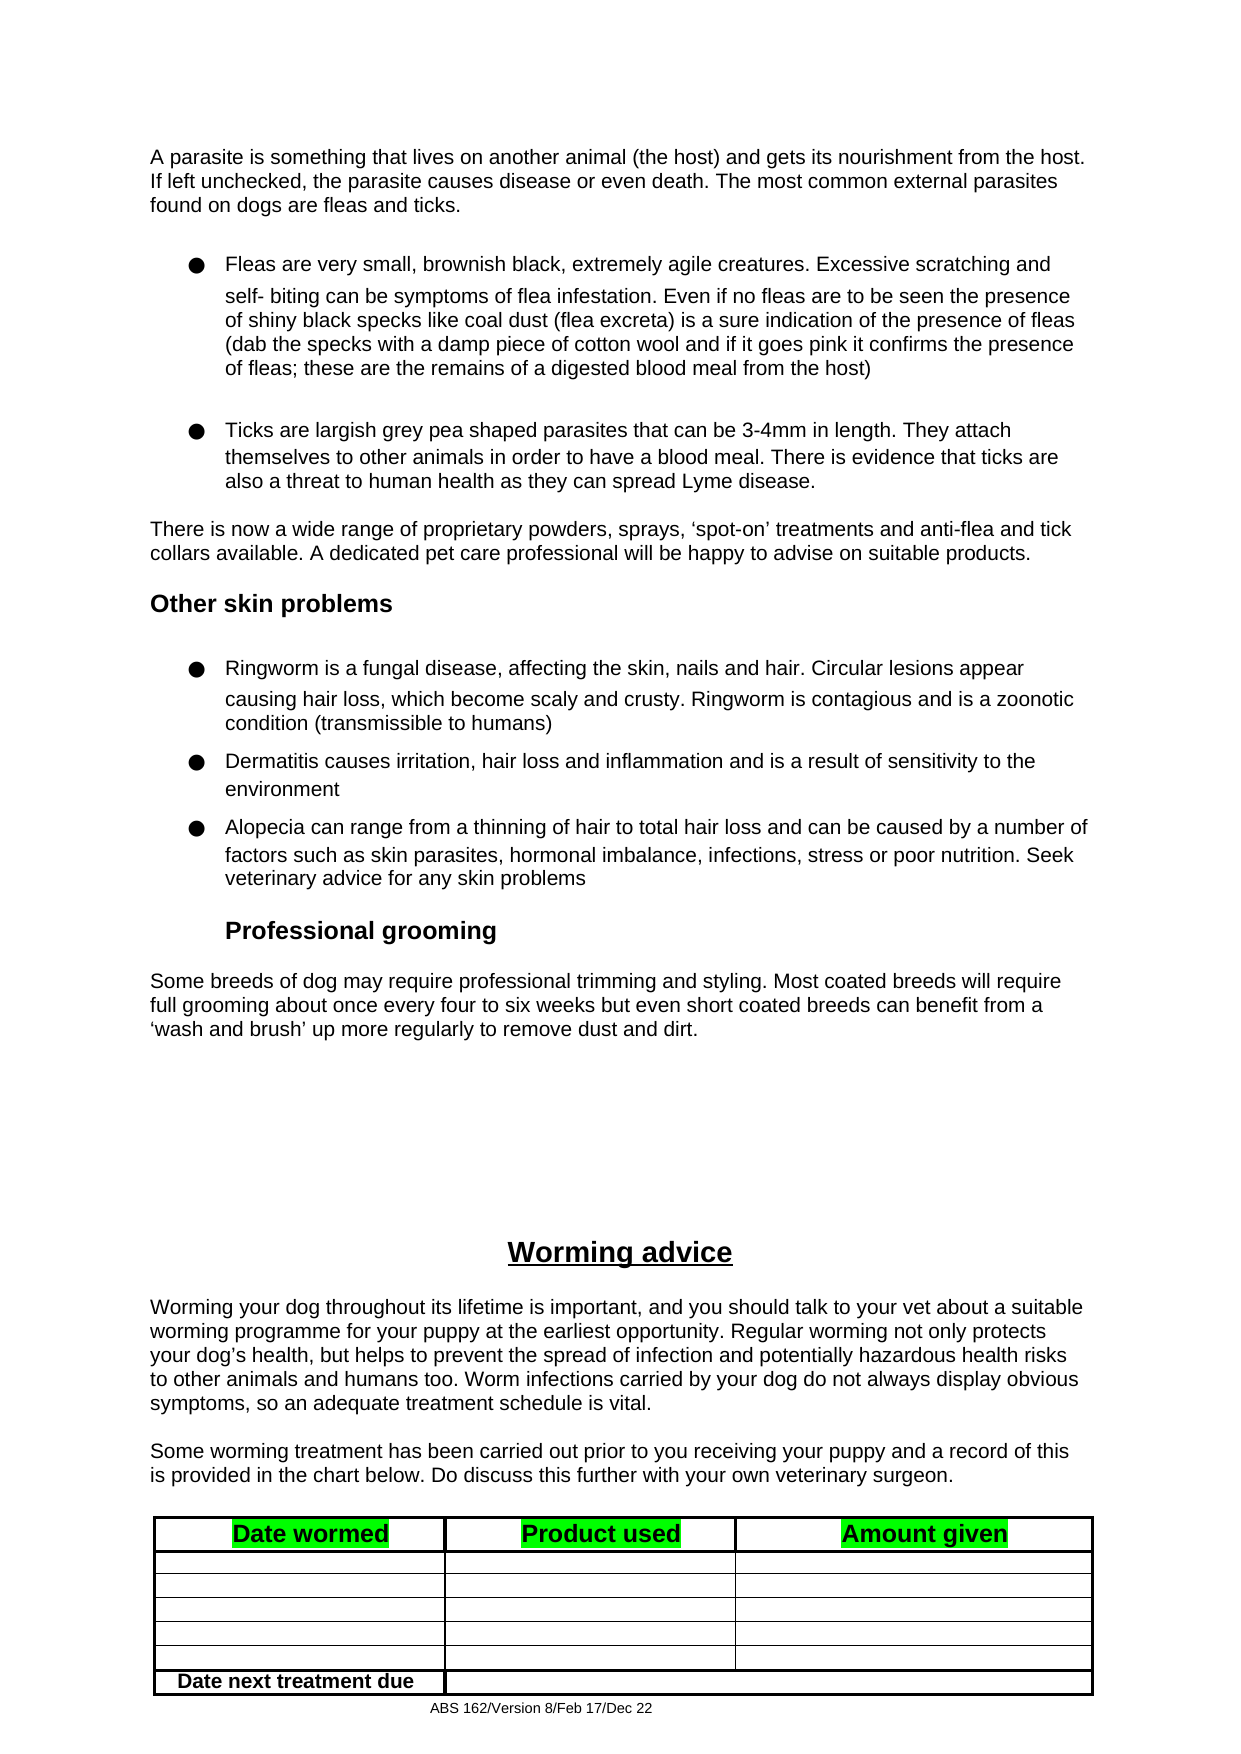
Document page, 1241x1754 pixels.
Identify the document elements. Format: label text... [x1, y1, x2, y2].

table_cell [156, 1646, 444, 1669]
table_header Product used [447, 1519, 734, 1549]
list Ticks are largish grey pea shaped parasites that can be 3-4mm in length. They attach themselves to other animals in order to have a blood meal. There is evidence that ticks are also a threat to human health as they can spread Lyme disease. [187, 404, 1090, 493]
text Other skin problems [150, 589, 1090, 618]
table_cell [447, 1672, 1091, 1693]
table_cell [446, 1553, 735, 1573]
table_header Amount given [737, 1519, 1091, 1549]
table_cell [736, 1574, 1091, 1597]
list Alopecia can range from a thinning of hair to total hair loss and can be caused by a number of factors such as skin parasites, hormonal imbalance, infections, stress or poor nutrition. Seek veterinary advice for any skin problems [187, 801, 1089, 890]
subtitle Worming advice [75, 1235, 1165, 1269]
list Dermatitis causes irritation, hair loss and inflammation and is a result of sensitivity to the environment [187, 735, 1090, 801]
table_cell [446, 1598, 735, 1621]
table_cell [156, 1598, 444, 1621]
table_header Date wormed [156, 1519, 443, 1549]
text Some breeds of dog may require professional trimming and styling. Most coated breeds will require full grooming about once every four to six weeks but even short coated breeds can benefit from a ‘wash and brush’ up more regularly to remove dust and dirt. [150, 969, 1089, 1041]
table_cell [736, 1646, 1091, 1669]
table_cell [446, 1646, 735, 1669]
table_cell [156, 1622, 444, 1645]
subtitle Professional grooming [150, 916, 1169, 945]
table_cell Date next treatment due [156, 1672, 443, 1693]
table_cell [446, 1622, 735, 1645]
table_cell [156, 1574, 444, 1597]
text Worming your dog throughout its lifetime is important, and you should talk to your vet about a suitable worming programme for your puppy at the earliest opportunity. Regular worming not only protects your dog’s health, but helps to prevent the spread of infection and potentially hazardous health risks to other animals and humans too. Worm infections carried by your dog do not always display obvious symptoms, so an adequate treatment schedule is vital. [150, 1295, 1090, 1415]
text There is now a wide range of proprietary powders, sprays, ‘spot-on’ treatments and anti-flea and tick collars available. A dedicated pet care professional will be happy to advise on suitable products. [150, 517, 1090, 565]
table_cell [736, 1553, 1091, 1573]
table_cell [156, 1553, 444, 1573]
table_cell [736, 1622, 1091, 1645]
table_cell [446, 1574, 735, 1597]
table_cell [736, 1598, 1091, 1621]
list Fleas are very small, brownish black, extremely agile creatures. Excessive scratching and self- biting can be symptoms of flea infestation. Even if no fleas are to be seen the presence of shiny black specks like coal dust (flea excreta) is a sure indication of the presence of fleas (dab the specks with a damp piece of cotton wool and if it goes pink it confirms the presence of fleas; these are the remains of a digested blood meal from the host) [187, 241, 1091, 379]
list Ringworm is a fungal disease, affecting the skin, nails and hair. Circular lesions appear causing hair loss, which become scaly and crusty. Ringworm is contagious and is a zoonotic condition (transmissible to humans) [187, 644, 1091, 735]
text Some worming treatment has been carried out prior to you receiving your puppy and a record of this is provided in the chart below. Do discuss this further with your own veterinary surgeon. [150, 1439, 1089, 1487]
text A parasite is something that lives on another animal (the host) and gets its nourishment from the host. If left unchecked, the parasite causes disease or even death. The most common external parasites found on dogs are fleas and ticks. [150, 145, 1089, 217]
